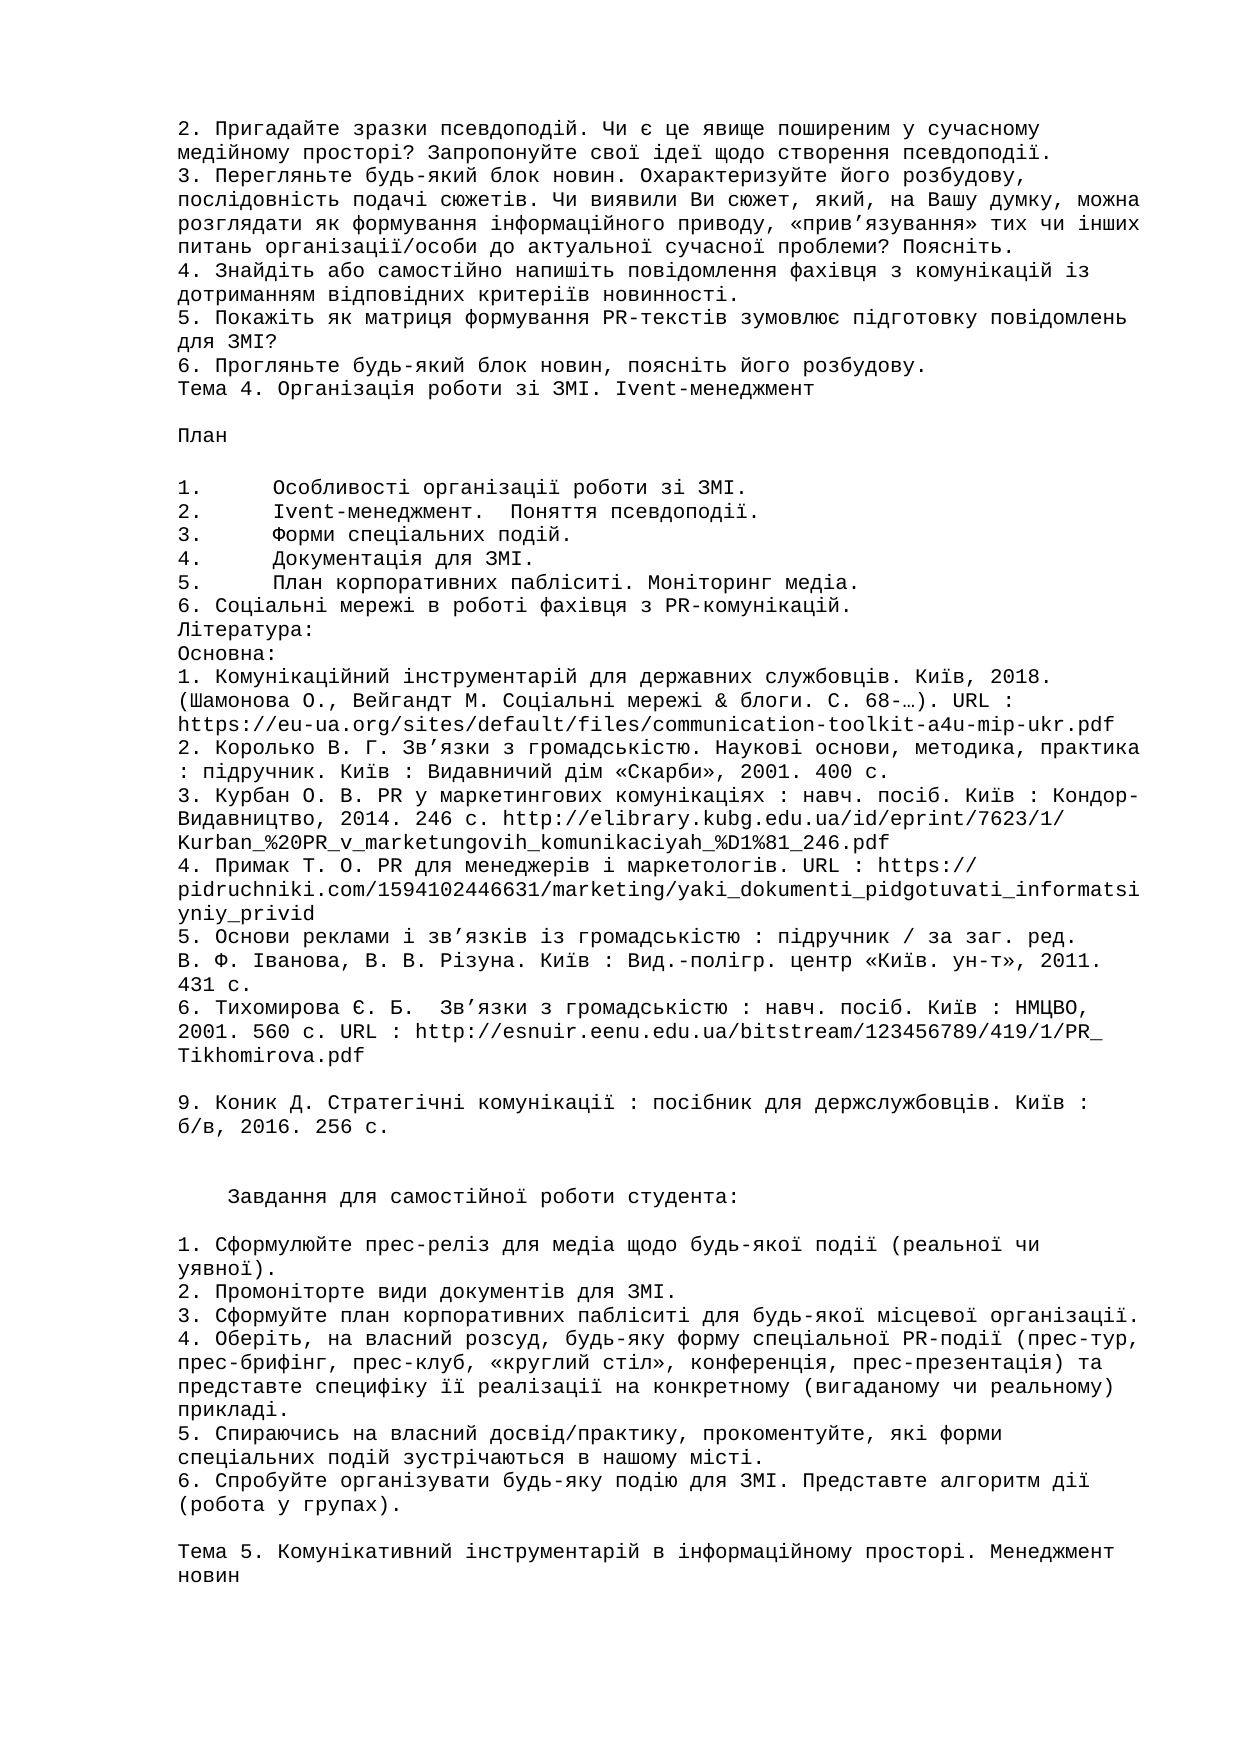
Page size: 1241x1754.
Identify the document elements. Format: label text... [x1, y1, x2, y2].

text 4. Примак Т. О. PR для менеджерів і маркетологів. URL : https:// pidruchniki.com/1594102446631/marketing/yaki_dokumenti_pidgotuvati_informatsiyniy_privid [177, 856, 1152, 926]
text 6. Спробуйте організувати будь-яку подію для ЗМІ. Представте алгоритм дії (робота у групах). [177, 1470, 1152, 1518]
text 9. Коник Д. Стратегічні комунікації : посібник для держслужбовців. Київ : б/в, 2016. 256 с. [177, 1092, 1152, 1139]
text 1. Сформулюйте прес-реліз для медіа щодо будь-якої події (реальної чи уявної). [177, 1234, 1152, 1281]
text 2. Королько В. Г. Зв’язки з громадськістю. Наукові основи, методика, практика : підручник. Київ : Видавничий дім «Скарби», 2001. 400 с. [177, 737, 1152, 784]
text Завдання для самостійної роботи студента: [177, 1187, 1152, 1210]
text 4. Документація для ЗМІ. [177, 548, 1152, 572]
text 2. Іvent-менеджмент. Поняття псевдоподії. [177, 501, 1152, 524]
text 6. Соціальні мережі в роботі фахівця з PR-комунікацій. [177, 595, 1152, 619]
text В. Ф. Іванова, В. В. Різуна. Київ : Вид.-полігр. центр «Київ. ун-т», 2011. 431 с. [177, 950, 1152, 997]
text Література: [177, 619, 1152, 643]
text 3. Форми спеціальних подій. [177, 524, 1152, 548]
text 5. Покажіть як матриця формування PR-текстів зумовлює підготовку повідомлень для ЗМІ? [177, 307, 1152, 354]
text 4. Оберіть, на власний розсуд, будь-яку форму спеціальної PR-події (прес-тур, прес-брифінг, прес-клуб, «круглий стіл», конференція, прес-презентація) та представте специфіку її реалізації на конкретному (вигаданому чи реальному) прикладі. [177, 1328, 1152, 1423]
text 5. План корпоративних пабліситі. Моніторинг медіа. [177, 572, 1152, 595]
text 3. Сформуйте план корпоративних пабліситі для будь-якої місцевої організації. [177, 1305, 1152, 1328]
text 5. Спираючись на власний досвід/практику, прокоментуйте, які форми спеціальних подій зустрічаються в нашому місті. [177, 1423, 1152, 1470]
text Тема 5. Комунікативний інструментарій в інформаційному просторі. Менеджмент новин [177, 1541, 1152, 1588]
text 4. Знайдіть або самостійно напишіть повідомлення фахівця з комунікацій із дотриманням відповідних критеріїв новинності. [177, 260, 1152, 307]
text 3. Перегляньте будь-який блок новин. Охарактеризуйте його розбудову, послідовність подачі сюжетів. Чи виявили Ви сюжет, який, на Вашу думку, можна розглядати як формування інформаційного приводу, «прив’язування» тих чи інших питань організації/особи до актуальної сучасної проблеми? Поясніть. [177, 165, 1152, 260]
text План [177, 426, 1152, 449]
text 1. Особливості організації роботи зі ЗМІ. [177, 477, 1152, 501]
text 3. Курбан О. В. PR у маркетингових комунікаціях : навч. посіб. Київ : Кондор-Видавництво, 2014. 246 с. http://elibrary.kubg.edu.ua/id/eprint/7623/1/ Kurban_%20PR_v_marketungovih_komunikaciyah_%D1%81_246.pdf [177, 784, 1152, 856]
text 2. Пригадайте зразки псевдоподій. Чи є це явище поширеним у сучасному медійному просторі? Запропонуйте свої ідеї щодо створення псевдоподії. [177, 118, 1152, 165]
text 1. Комунікаційний інструментарій для державних службовців. Київ, 2018. (Шамонова О., Вейгандт М. Соціальні мережі & блоги. С. 68-…). URL : https://eu-ua.org/sites/default/files/communication-toolkit-a4u-mip-ukr.pdf [177, 666, 1152, 737]
text 6. Тихомирова Є. Б. Зв’язки з громадськістю : навч. посіб. Київ : НМЦВО, 2001. 560 с. URL : http://esnuir.eenu.edu.ua/bitstream/123456789/419/1/PR_ Tikhomirova.pdf [177, 997, 1152, 1068]
text Тема 4. Організація роботи зі ЗМІ. Іvent-менеджмент [177, 378, 1152, 402]
text 2. Промоніторте види документів для ЗМІ. [177, 1281, 1152, 1305]
text Основна: [177, 643, 1152, 666]
text 5. Основи реклами і зв’язків із громадськістю : підручник / за заг. ред. [177, 926, 1152, 950]
text 6. Прогляньте будь-який блок новин, поясніть його розбудову. [177, 354, 1152, 378]
